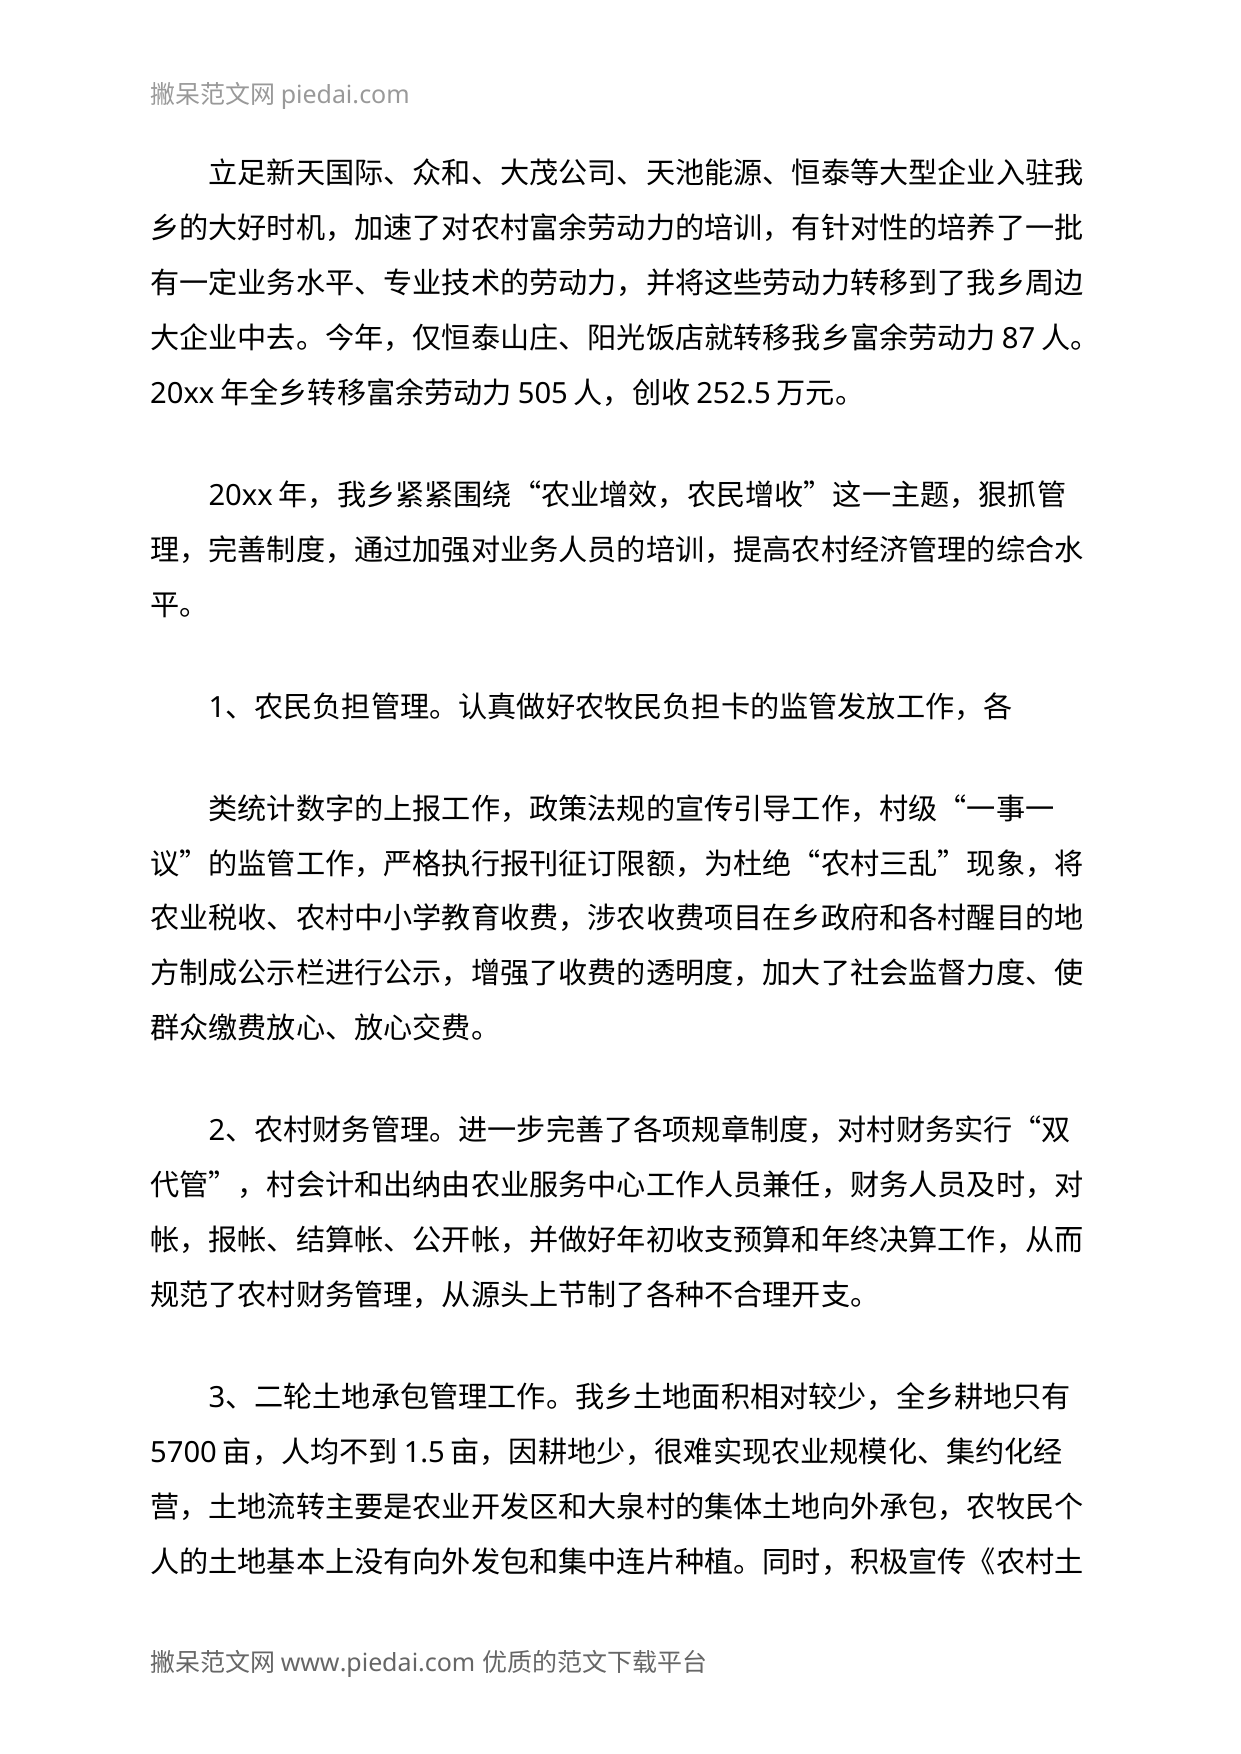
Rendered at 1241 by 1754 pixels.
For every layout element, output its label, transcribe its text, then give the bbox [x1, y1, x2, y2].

text 2、农村财务管理。进一步完善了各项规章制度，对村财务实行“双代管”，村会计和出纳由农业服务中心工作人员兼任，财务人员及时，对帐，报帐、结算帐、公开帐，并做好年初收支预算和年终决算工作，从而规范了农村财务管理，从源头上节制了各种不合理开支。 [150, 1107, 1090, 1314]
text 立足新天国际、众和、大茂公司、天池能源、恒泰等大型企业入驻我乡的大好时机，加速了对农村富余劳动力的培训，有针对性的培养了一批有一定业务水平、专业技术的劳动力，并将这些劳动力转移到了我乡周边大企业中去。今年，仅恒泰山庄、阳光饭店就转移我乡富余劳动力87人。20xx年全乡转移富余劳动力505人，创收252.5万元。 [150, 150, 1090, 412]
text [150, 1373, 1090, 1580]
text 1、农民负担管理。认真做好农牧民负担卡的监管发放工作，各 [150, 683, 1090, 726]
text 类统计数字的上报工作，政策法规的宣传引导工作，村级“一事一议”的监管工作，严格执行报刊征订限额，为杜绝“农村三乱”现象，将农业税收、农村中小学教育收费，涉农收费项目在乡政府和各村醒目的地方制成公示栏进行公示，增强了收费的透明度，加大了社会监督力度、使群众缴费放心、放心交费。 [150, 785, 1090, 1047]
text 20xx年，我乡紧紧围绕“农业增效，农民增收”这一主题，狠抓管理，完善制度，通过加强对业务人员的培训，提高农村经济管理的综合水平。 [150, 472, 1090, 624]
